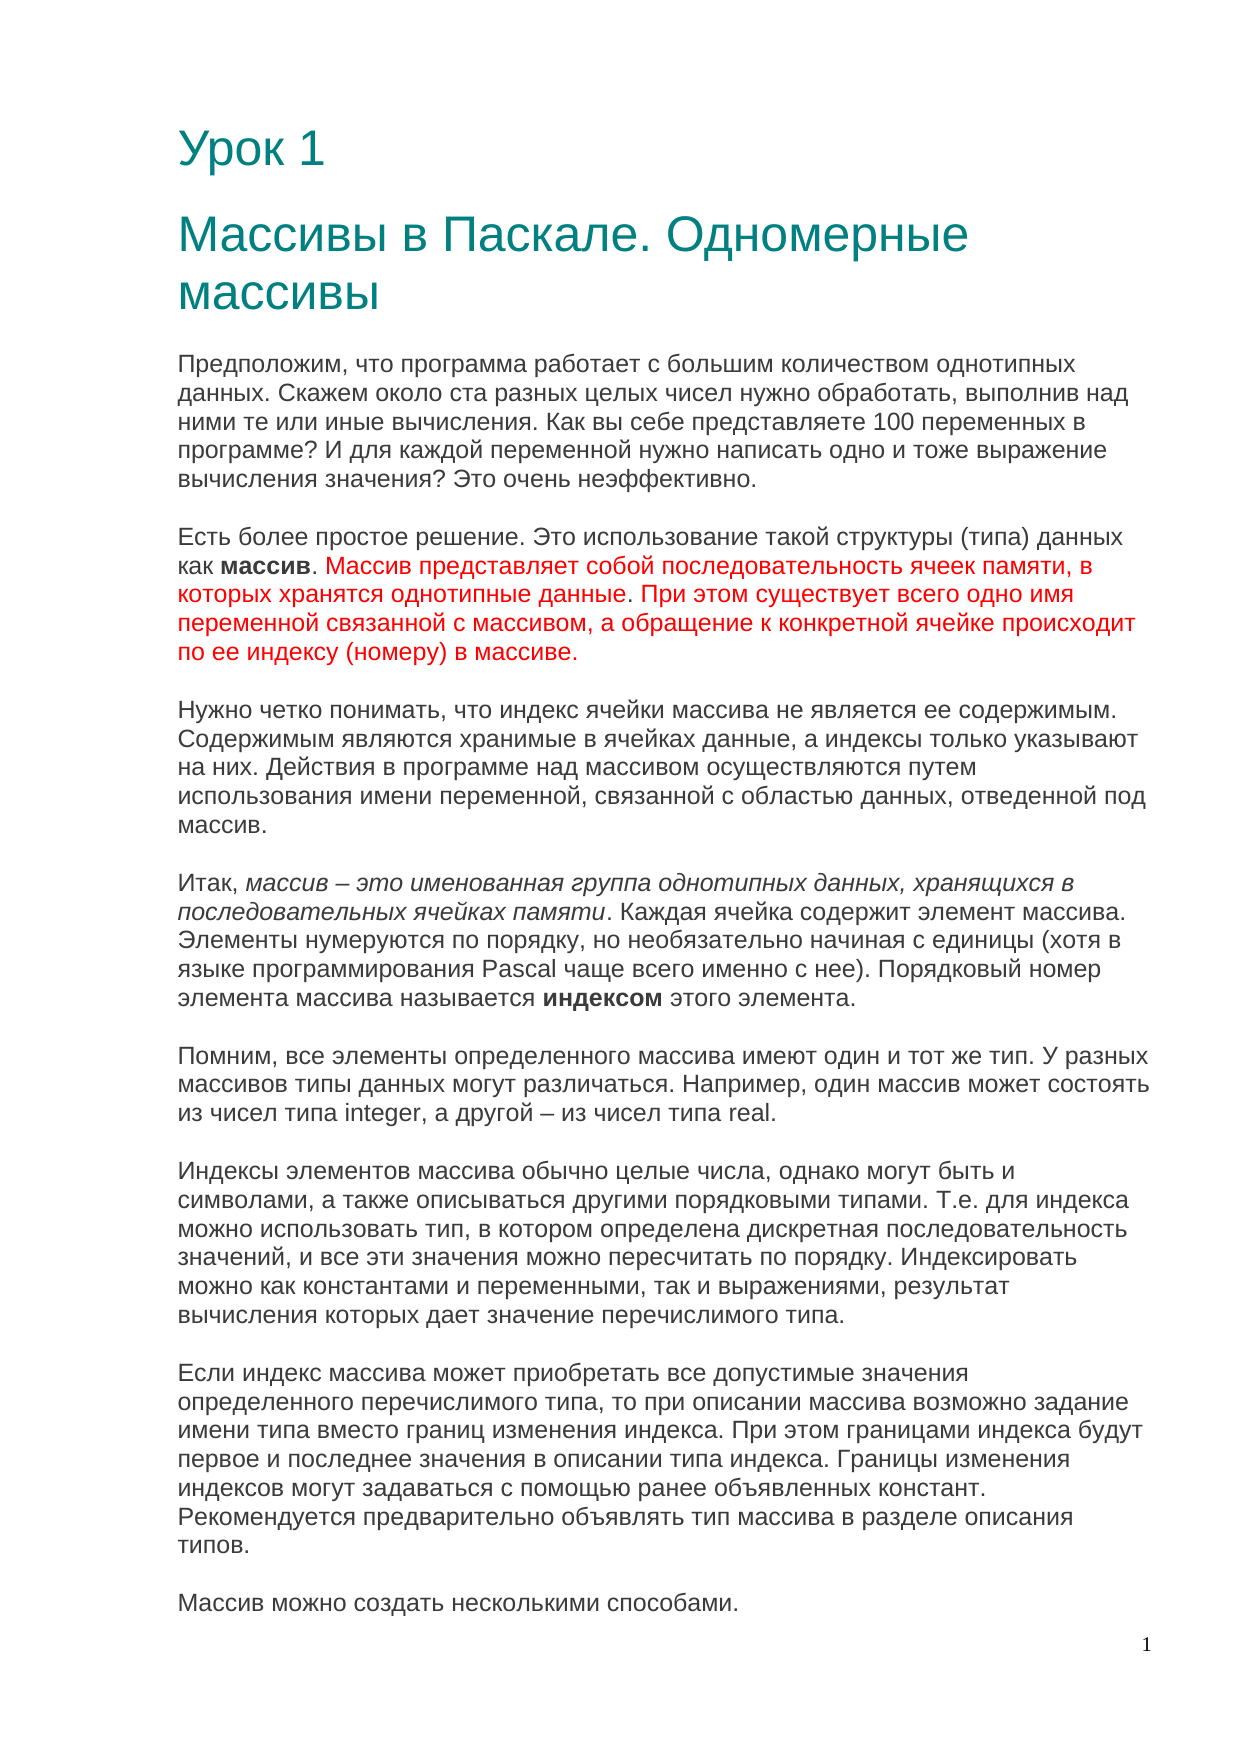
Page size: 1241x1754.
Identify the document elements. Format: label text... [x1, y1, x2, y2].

text Есть более простое решение. Это использование такой структуры (типа) данных как массив. Массив представляет собой последовательность ячеек памяти, в которых хранятся однотипные данные. При этом существует всего одно имя переменной связанной с массивом, а обращение к конкретной ячейке происходит по ее индексу (номеру) в массиве. [177, 522, 1152, 666]
text Массивы в Паскале. Одномерные массивы [177, 205, 1152, 320]
text Урок 1 [177, 118, 1152, 176]
text Предположим, что программа работает с большим количеством однотипных данных. Скажем около ста разных целых чисел нужно обработать, выполнив над ними те или иные вычисления. Как вы себе представляете 100 переменных в программе? И для каждой переменной нужно написать одно и тоже выражение вычисления значения? Это очень неэффективно. [177, 349, 1152, 493]
text Массив можно создать несколькими способами. [177, 1588, 1152, 1617]
text Помним, все элементы определенного массива имеют один и тот же тип. У разных массивов типы данных могут различаться. Например, один массив может состоять из чисел типа integer, а другой – из чисел типа real. [177, 1041, 1152, 1127]
text Итак, массив – это именованная группа однотипных данных, хранящихся в последовательных ячейках памяти. Каждая ячейка содержит элемент массива. Элементы нумеруются по порядку, но необязательно начиная с единицы (хотя в языке программирования Pascal чаще всего именно с нее). Порядковый номер элемента массива называется индексом этого элемента. [177, 868, 1152, 1011]
text Индексы элементов массива обычно целые числа, однако могут быть и символами, а также описываться другими порядковыми типами. Т.е. для индекса можно использовать тип, в котором определена дискретная последовательность значений, и все эти значения можно пересчитать по порядку. Индексировать можно как константами и переменными, так и выражениями, результат вычисления которых дает значение перечислимого типа. [177, 1156, 1152, 1328]
text Если индекс массива может приобретать все допустимые значения определенного перечислимого типа, то при описании массива возможно задание имени типа вместо границ изменения индекса. При этом границами индекса будут первое и последнее значения в описании типа индекса. Границы изменения индексов могут задаваться с помощью ранее объявленных констант. Рекомендуется предварительно объявлять тип массива в разделе описания типов. [177, 1358, 1152, 1559]
text Нужно четко понимать, что индекс ячейки массива не является ее содержимым. Содержимым являются хранимые в ячейках данные, а индексы только указывают на них. Действия в программе над массивом осуществляются путем использования имени переменной, связанной с областью данных, отведенной под массив. [177, 695, 1152, 838]
